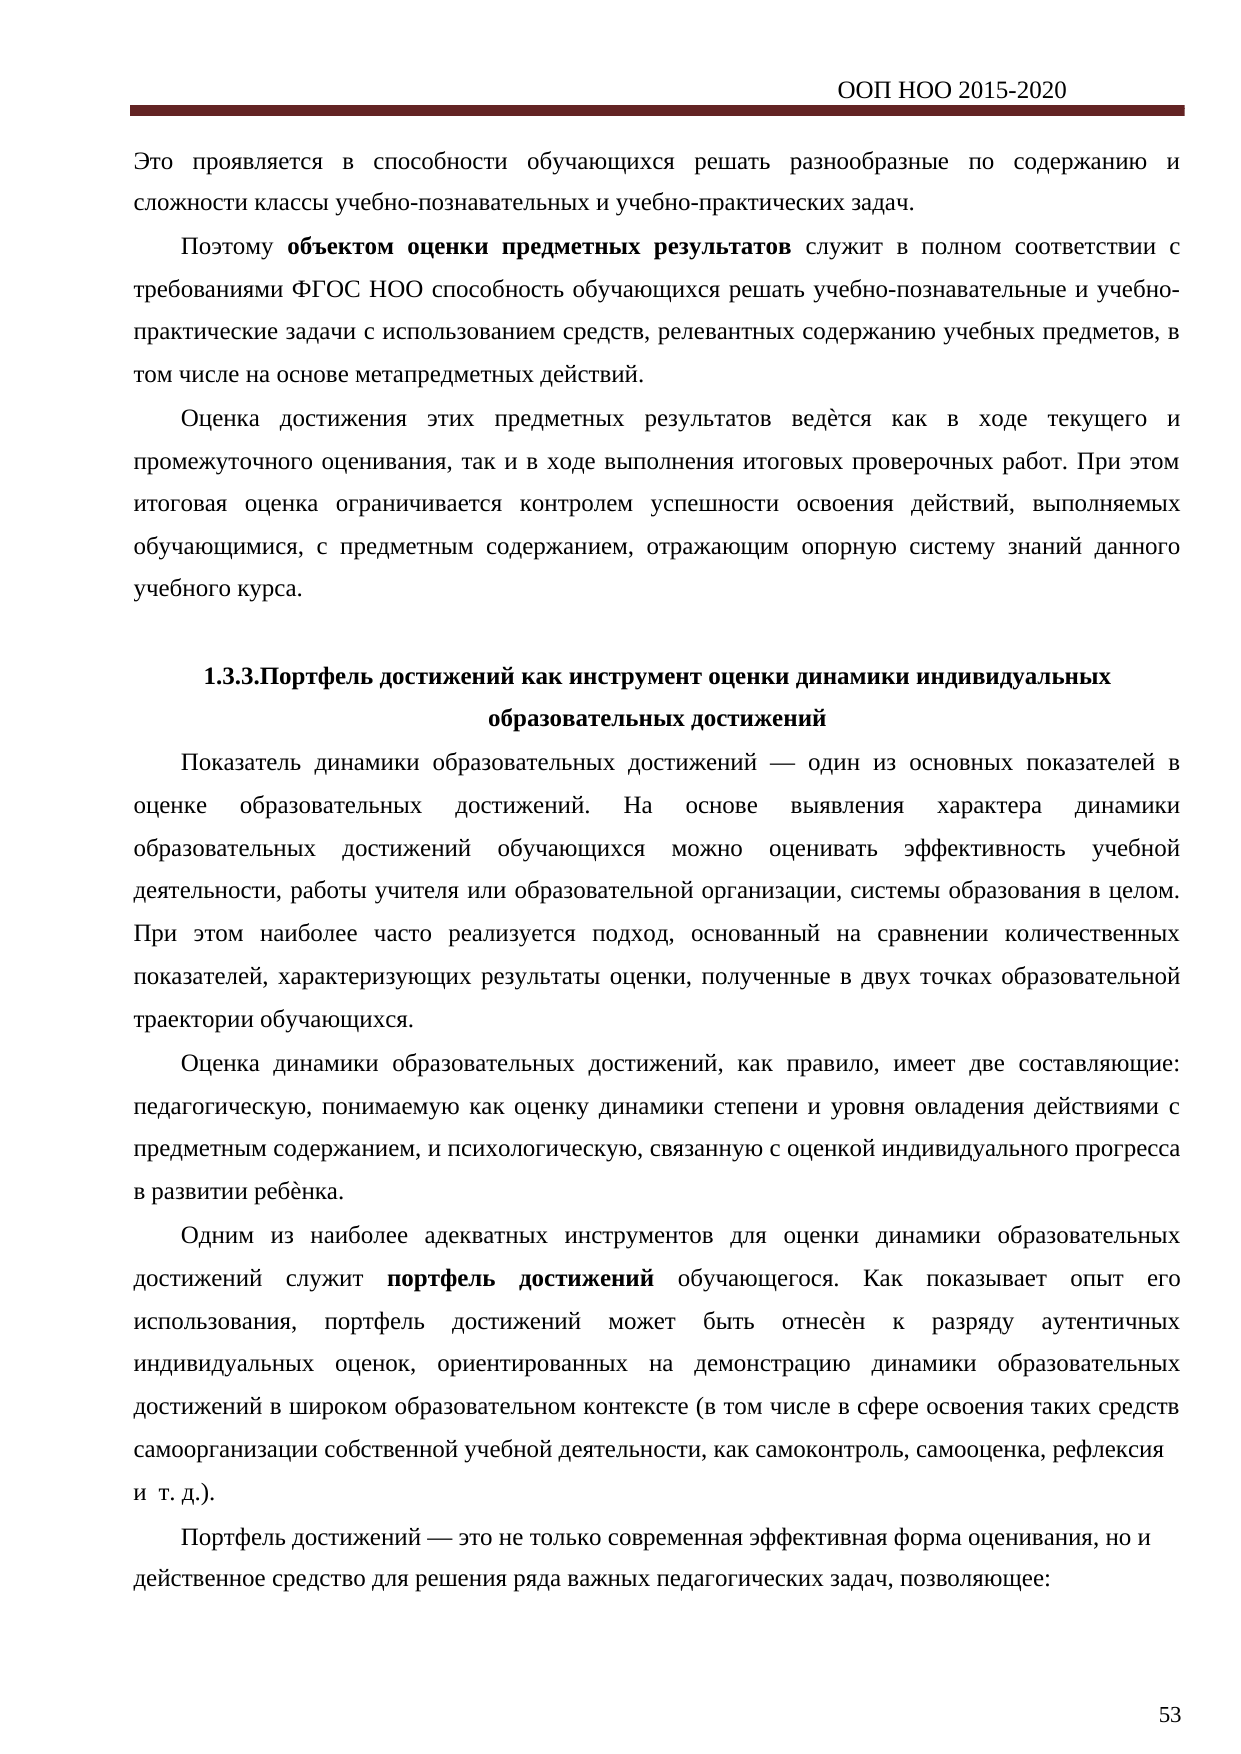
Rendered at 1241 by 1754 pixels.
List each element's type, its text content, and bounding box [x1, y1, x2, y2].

text Это проявляется в способности обучающихся решать разнообразные по содержанию и сложности классы учебно-познавательных и учебно-практических задач. [133, 146, 1181, 216]
text Портфель достижений — это не только современная эффективная форма оценивания, но и действенное средство для решения ряда важных педагогических задач, позволяющее: [133, 1522, 1181, 1592]
text Показатель динамики образовательных достижений — один из основных показателей в оценке образовательных достижений. На основе выявления характера динамики образовательных достижений обучающихся можно оценивать эффективность учебной деятельности, работы учителя или образовательной организации, системы образования в целом. При этом наиболее часто реализуется подход, основанный на сравнении количественных показателей, характеризующих результаты оценки, полученные в двух точках образовательной траектории обучающихся. [133, 747, 1181, 1033]
text Оценка динамики образовательных достижений, как правило, имеет две составляющие: педагогическую, понимаемую как оценку динамики степени и уровня овладения действиями с предметным содержанием, и психологическую, связанную с оценкой индивидуального прогресса в развитии ребѐнка. [133, 1048, 1181, 1205]
list т. д.). [133, 1477, 1181, 1506]
text Одним из наиболее адекватных инструментов для оценки динамики образовательных достижений служит портфель достижений обучающегося. Как показывает опыт его использования, портфель достижений может быть отнесѐн к разряду аутентичных индивидуальных оценок, ориентированных на демонстрацию динамики образовательных достижений в широком образовательном контексте (в том числе в сфере освоения таких средств самоорганизации собственной учебной деятельности, как самоконтроль, самооценка, рефлексия [133, 1220, 1181, 1463]
text 1.3.3.Портфель достижений как инструмент оценки динамики индивидуальных образовательных достижений [133, 661, 1181, 732]
text Оценка достижения этих предметных результатов ведѐтся как в ходе текущего и промежуточного оценивания, так и в ходе выполнения итоговых проверочных работ. При этом итоговая оценка ограничивается контролем успешности освоения действий, выполняемых обучающимися, с предметным содержанием, отражающим опорную систему знаний данного учебного курса. [133, 403, 1181, 602]
text ООП НОО 2015-2020 [837, 75, 1181, 104]
text Поэтому объектом оценки предметных результатов служит в полном соответствии с требованиями ФГОС НОО способность обучающихся решать учебно-познавательные и учебно-практические задачи с использованием средств, релевантных содержанию учебных предметов, в том числе на основе метапредметных действий. [133, 231, 1181, 388]
picture [130, 105, 1185, 116]
